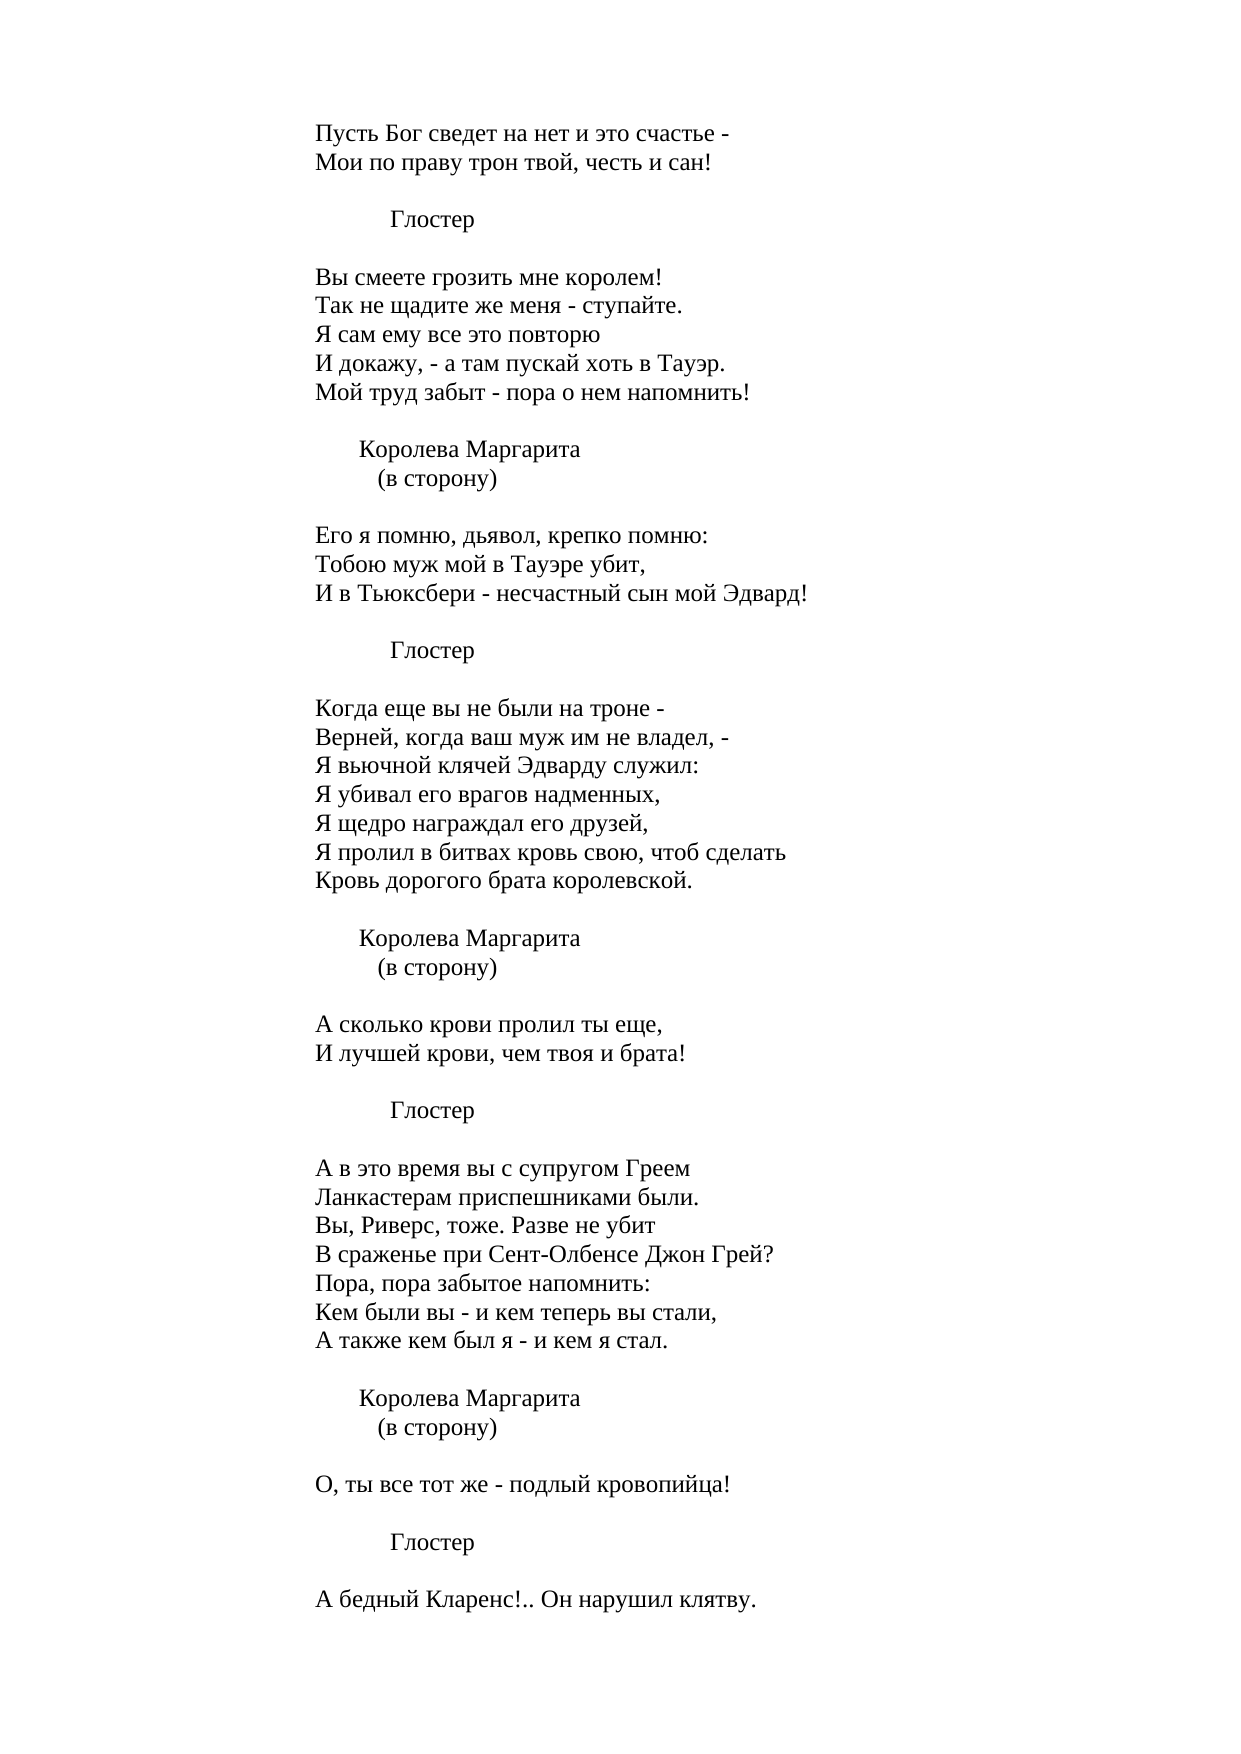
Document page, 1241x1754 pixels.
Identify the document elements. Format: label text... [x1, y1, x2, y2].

text (в сторону) [177, 463, 1152, 492]
text Его я помню, дьявол, крепко помню: [177, 521, 1152, 549]
text Глостер [177, 1096, 1152, 1124]
text Глостер [177, 204, 1152, 233]
text Мои по праву трон твой, честь и сан! [177, 147, 1152, 176]
text Мой труд забыт - пора о нем напомнить! [177, 377, 1152, 406]
text О, ты все тот же - подлый кровопийца! [177, 1469, 1152, 1498]
text Так не щадите же меня - ступайте. [177, 291, 1152, 319]
text Я пролил в битвах кровь свою, чтоб сделать [177, 837, 1152, 866]
text (в сторону) [177, 1412, 1152, 1441]
text Я щедро награждал его друзей, [177, 808, 1152, 837]
text Глостер [177, 636, 1152, 664]
text Пусть Бог сведет на нет и это счастье - [177, 118, 1152, 147]
text (в сторону) [177, 952, 1152, 981]
text Королева Маргарита [177, 923, 1152, 952]
text Тобою муж мой в Тауэре убит, [177, 549, 1152, 578]
text И лучшей крови, чем твоя и брата! [177, 1038, 1152, 1067]
text Королева Маргарита [177, 1383, 1152, 1412]
text Кем были вы - и кем теперь вы стали, [177, 1297, 1152, 1326]
text Глостер [177, 1527, 1152, 1556]
text Ланкастерам приспешниками были. [177, 1182, 1152, 1211]
text Верней, когда ваш муж им не владел, - [177, 722, 1152, 751]
text А сколько крови пролил ты еще, [177, 1009, 1152, 1038]
text Королева Маргарита [177, 434, 1152, 463]
text Я вьючной клячей Эдварду служил: [177, 751, 1152, 779]
text В сраженье при Сент-Олбенсе Джон Грей? [177, 1239, 1152, 1268]
text Когда еще вы не были на троне - [177, 693, 1152, 722]
text А бедный Кларенс!.. Он нарушил клятву. [177, 1584, 1152, 1613]
text А также кем был я - и кем я стал. [177, 1326, 1152, 1354]
text И докажу, - а там пускай хоть в Тауэр. [177, 348, 1152, 377]
text А в это время вы с супругом Греем [177, 1153, 1152, 1182]
text Кровь дорогого брата королевской. [177, 866, 1152, 894]
text Вы, Риверс, тоже. Разве не убит [177, 1211, 1152, 1239]
text Пора, пора забытое напомнить: [177, 1268, 1152, 1297]
text Я убивал его врагов надменных, [177, 779, 1152, 808]
text Я сам ему все это повторю [177, 319, 1152, 348]
text И в Тьюксбери - несчастный сын мой Эдвард! [177, 578, 1152, 607]
text Вы смеете грозить мне королем! [177, 262, 1152, 291]
